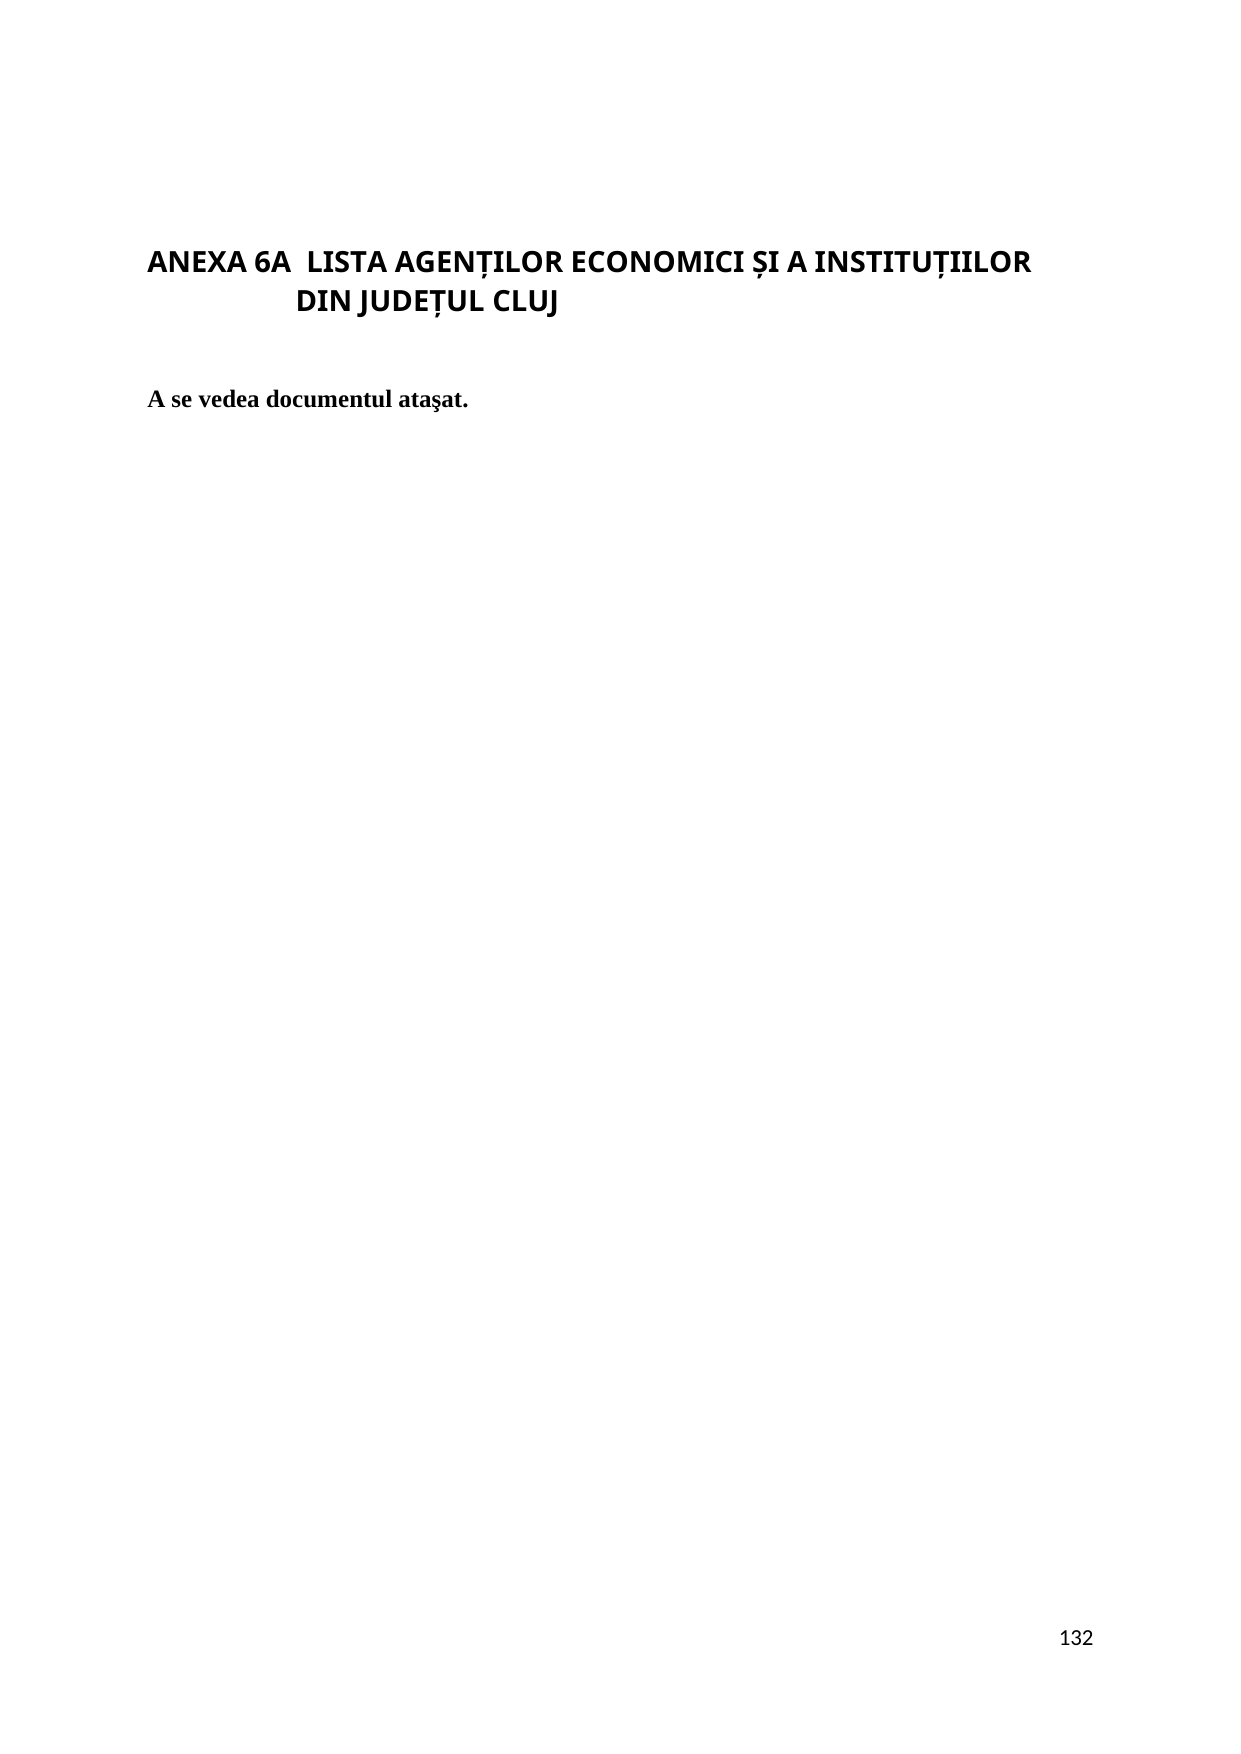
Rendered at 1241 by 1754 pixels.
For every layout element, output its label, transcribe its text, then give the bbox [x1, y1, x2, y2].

text Anexa 6A Lista agenților economici și a instituțiilor din județul Cluj [147, 241, 1093, 320]
text A se vedea documentul ataşat. [147, 384, 1093, 413]
